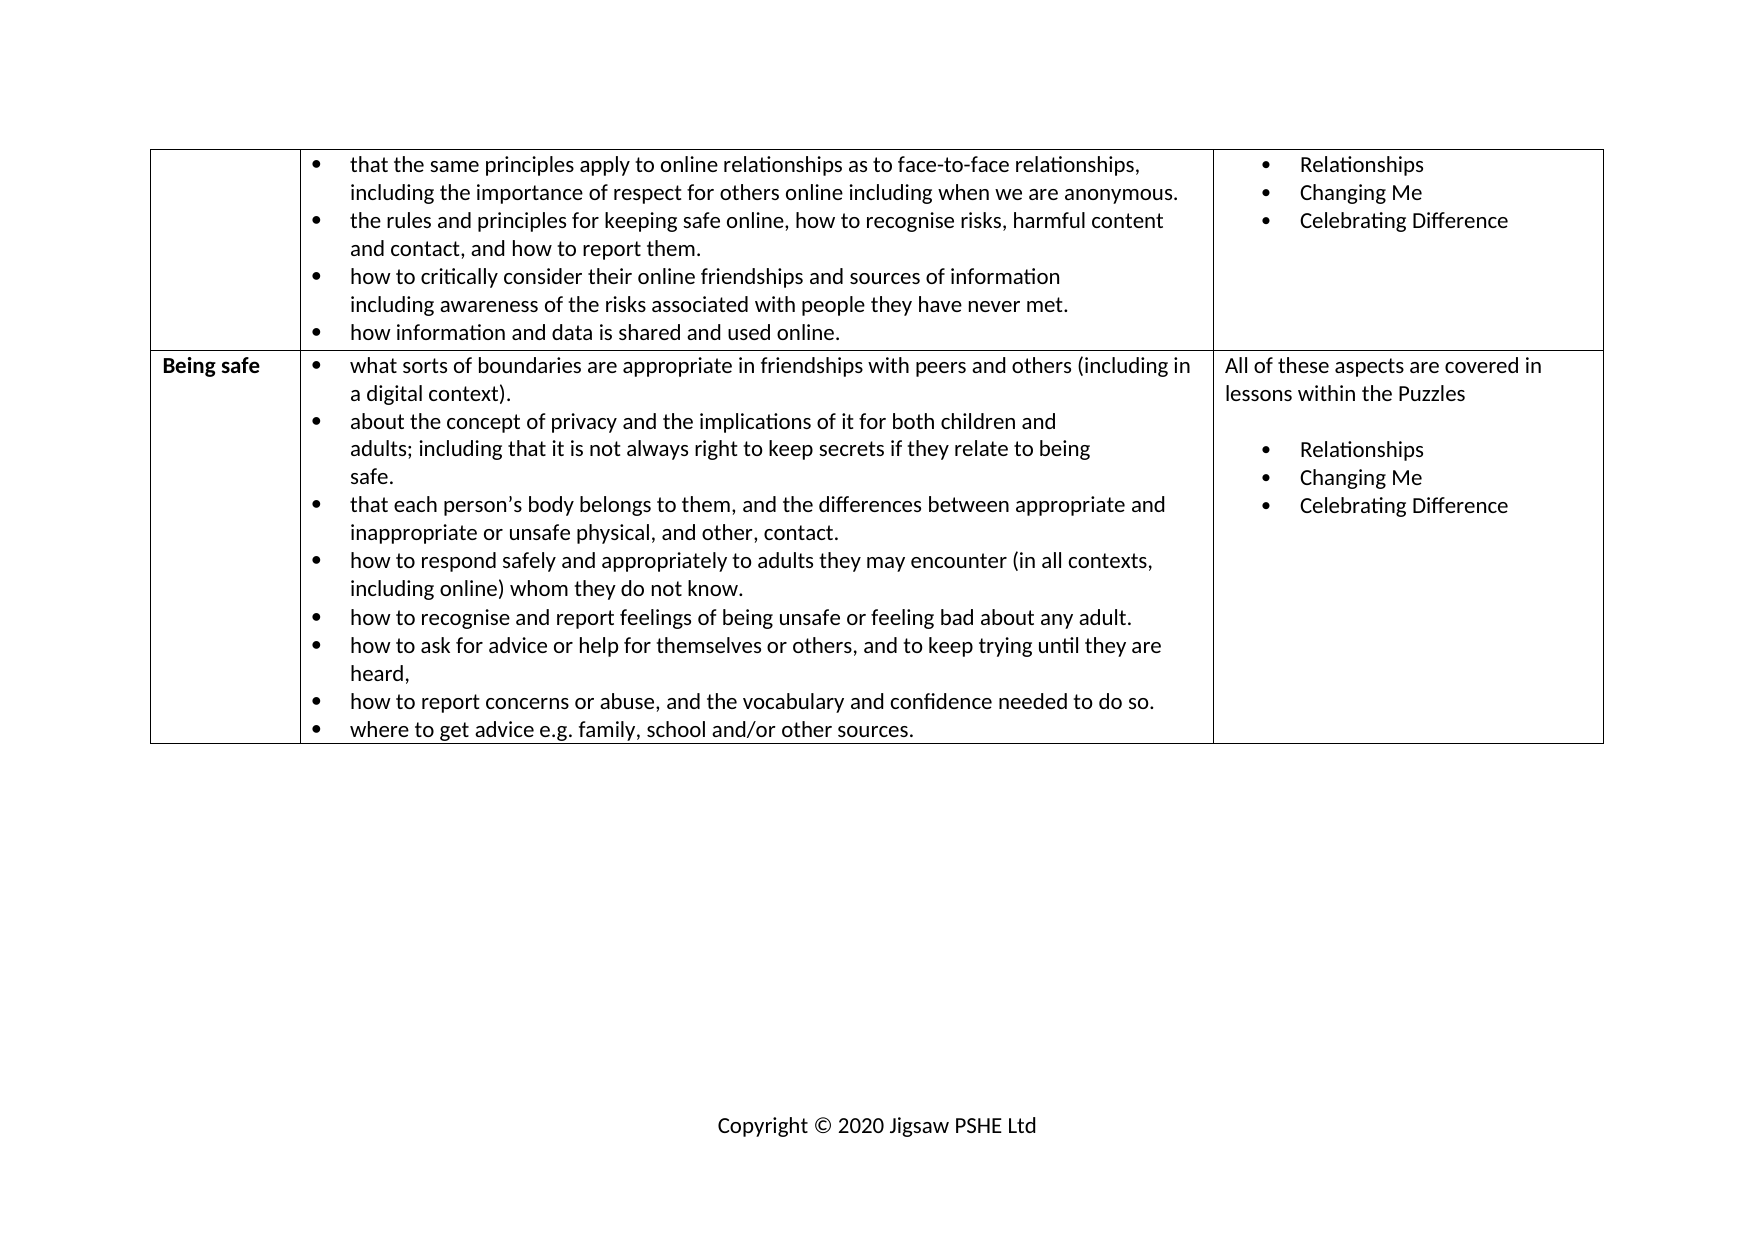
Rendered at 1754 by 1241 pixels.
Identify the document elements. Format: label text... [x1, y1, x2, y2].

table_header that the same principles apply to online relationships as to face-to-face relationships, including the importance of respect for others online including when we are anonymous. the rules and principles for keeping safe online, how to recognise risks, harmful content and contact, and how to report them. how to critically consider their online friendships and sources of information including awareness of the risks associated with people they have never met. how information and data is shared and used online. [301, 150, 1213, 350]
table_cell All of these aspects are covered in lessons within the Puzzles Relationships Changing Me Celebrating Difference [1214, 351, 1603, 743]
table_cell Being safe [151, 351, 300, 743]
table_cell what sorts of boundaries are appropriate in friendships with peers and others (including in a digital context). about the concept of privacy and the implications of it for both children and adults; including that it is not always right to keep secrets if they relate to being safe. that each person’s body belongs to them, and the differences between appropriate and inappropriate or unsafe physical, and other, contact. how to respond safely and appropriately to adults they may encounter (in all contexts, including online) whom they do not know. how to recognise and report feelings of being unsafe or feeling bad about any adult. how to ask for advice or help for themselves or others, and to keep trying until they are heard, how to report concerns or abuse, and the vocabulary and confidence needed to do so. where to get advice e.g. family, school and/or other sources. [301, 351, 1213, 743]
table_header [151, 150, 300, 350]
table_header Relationships Changing Me Celebrating Difference [1214, 150, 1603, 350]
